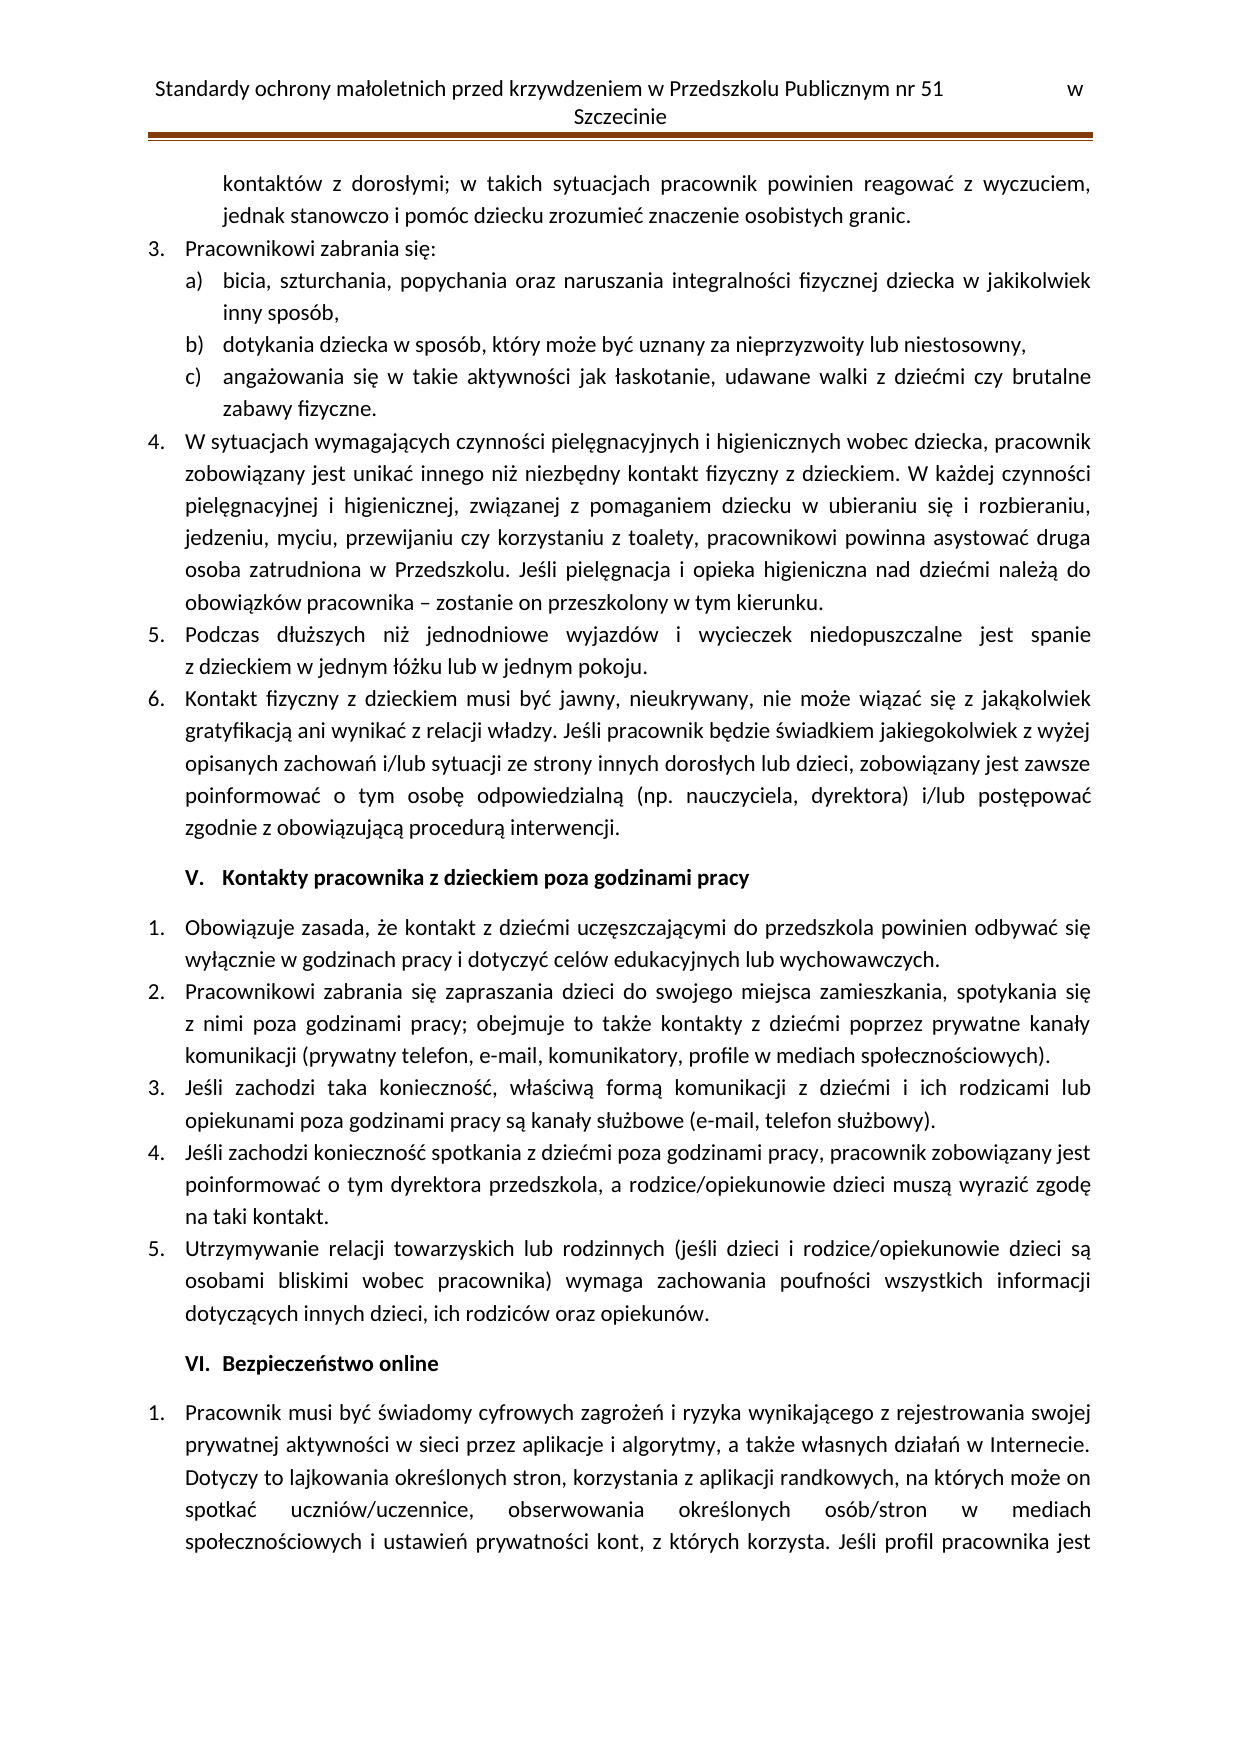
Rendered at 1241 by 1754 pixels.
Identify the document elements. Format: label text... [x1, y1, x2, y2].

list Kontakt fizyczny z dzieckiem musi być jawny, nieukrywany, nie może wiązać się z jakąkolwiek gratyfikacją ani wynikać z relacji władzy. Jeśli pracownik będzie świadkiem jakiegokolwiek z wyżej opisanych zachowań i/lub sytuacji ze strony innych dorosłych lub dzieci, zobowiązany jest zawsze poinformować o tym osobę odpowiedzialną (np. nauczyciela, dyrektora) i/lub postępować zgodnie z obowiązującą procedurą interwencji. [148, 684, 1093, 841]
list angażowania się w takie aktywności jak łaskotanie, udawane walki z dziećmi czy brutalne zabawy fizyczne. [185, 362, 1093, 423]
list Utrzymywanie relacji towarzyskich lub rodzinnych (jeśli dzieci i rodzice/opiekunowie dzieci są osobami bliskimi wobec pracownika) wymaga zachowania poufności wszystkich informacji dotyczących innych dzieci, ich rodziców oraz opiekunów. [148, 1234, 1093, 1327]
list Kontakty pracownika z dzieckiem poza godzinami pracy [185, 863, 1093, 891]
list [185, 169, 1093, 229]
list Podczas dłuższych niż jednodniowe wyjazdów i wycieczek niedopuszczalne jest spanie z dzieckiem w jednym łóżku lub w jednym pokoju. [148, 620, 1093, 680]
list Jeśli zachodzi konieczność spotkania z dziećmi poza godzinami pracy, pracownik zobowiązany jest poinformować o tym dyrektora przedszkola, a rodzice/opiekunowie dzieci muszą wyrazić zgodę na taki kontakt. [148, 1138, 1093, 1230]
list Pracownikowi zabrania się zapraszania dzieci do swojego miejsca zamieszkania, spotykania się z nimi poza godzinami pracy; obejmuje to także kontakty z dziećmi poprzez prywatne kanały komunikacji (prywatny telefon, e-mail, komunikatory, profile w mediach społecznościowych). [148, 977, 1093, 1069]
list Pracownikowi zabrania się: [148, 234, 1093, 262]
list Jeśli zachodzi taka konieczność, właściwą formą komunikacji z dziećmi i ich rodzicami lub opiekunami poza godzinami pracy są kanały służbowe (e-mail, telefon służbowy). [148, 1073, 1093, 1134]
list Obowiązuje zasada, że kontakt z dziećmi uczęszczającymi do przedszkola powinien odbywać się wyłącznie w godzinach pracy i dotyczyć celów edukacyjnych lub wychowawczych. [148, 913, 1093, 973]
list W sytuacjach wymagających czynności pielęgnacyjnych i higienicznych wobec dziecka, pracownik zobowiązany jest unikać innego niż niezbędny kontakt fizyczny z dzieckiem. W każdej czynności pielęgnacyjnej i higienicznej, związanej z pomaganiem dziecku w ubieraniu się i rozbieraniu, jedzeniu, myciu, przewijaniu czy korzystaniu z toalety, pracownikowi powinna asystować druga osoba zatrudniona w Przedszkolu. Jeśli pielęgnacja i opieka higieniczna nad dziećmi należą do obowiązków pracownika – zostanie on przeszkolony w tym kierunku. [148, 427, 1093, 616]
list Bezpieczeństwo online [185, 1349, 1093, 1377]
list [148, 1398, 1093, 1555]
list dotykania dziecka w sposób, który może być uznany za nieprzyzwoity lub niestosowny, [185, 330, 1093, 358]
list bicia, szturchania, popychania oraz naruszania integralności fizycznej dziecka w jakikolwiek inny sposób, [185, 266, 1093, 326]
